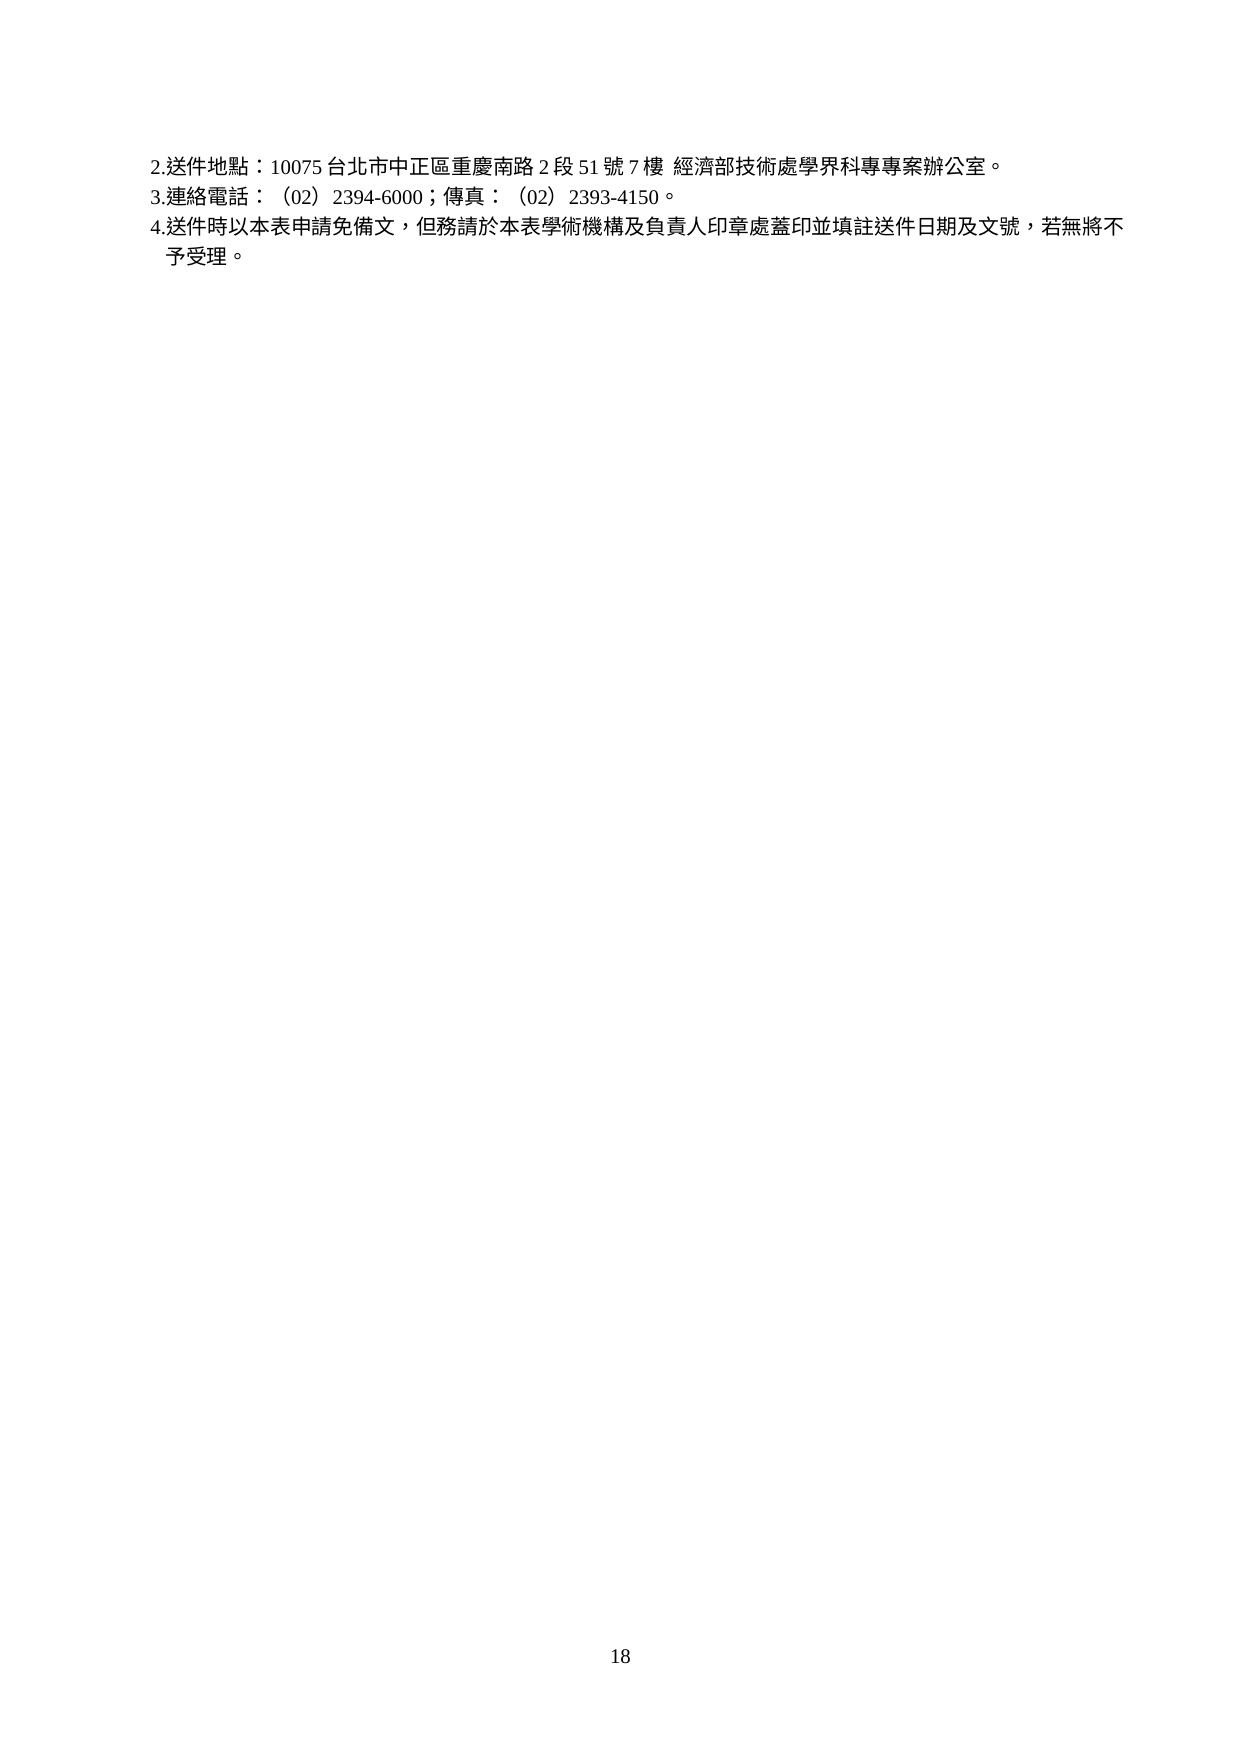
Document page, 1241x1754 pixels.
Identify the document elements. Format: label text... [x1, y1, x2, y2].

text 2.送件地點：10075台北市中正區重慶南路2段51號7樓 經濟部技術處學界科專專案辦公室。 [150, 150, 1128, 180]
text 4.送件時以本表申請免備文，但務請於本表學術機構及負責人印章處蓋印並填註送件日期及文號，若無將不予受理。 [150, 210, 1128, 271]
text 3.連絡電話：（02）2394-6000；傳真：（02）2393-4150。 [150, 180, 1128, 210]
